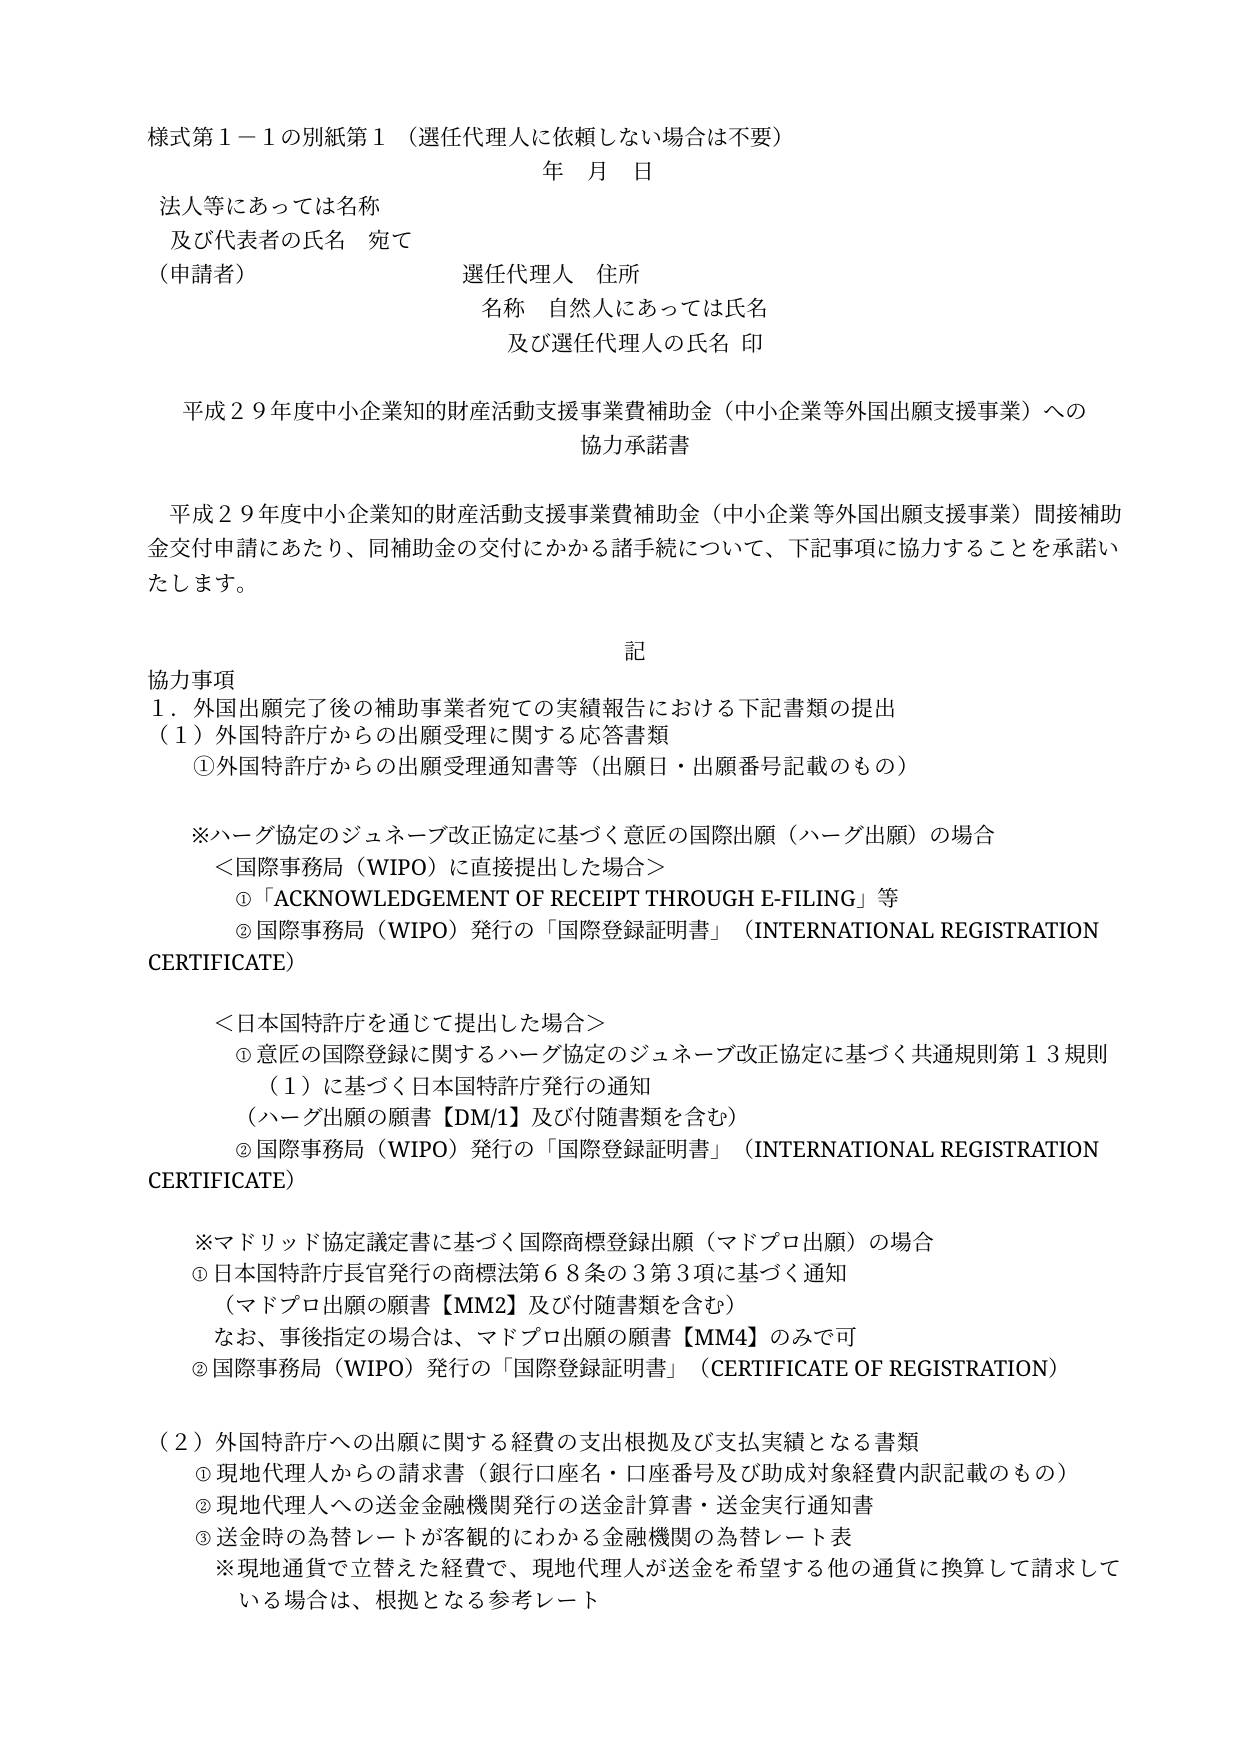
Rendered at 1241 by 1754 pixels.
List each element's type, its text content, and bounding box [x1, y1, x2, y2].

text ①外国特許庁からの出願受理通知書等（出願日・出願番号記載のもの） [148, 749, 1122, 780]
text （申請者） 選任代理人 住所 [148, 255, 1122, 289]
text （２）外国特許庁への出願に関する経費の支出根拠及び支払実績となる書類 [148, 1425, 1122, 1457]
text ②国際事務局（WIPO）発行の「国際登録証明書」（INTERNATIONAL REGISTRATION CERTIFICATE） [148, 1132, 1122, 1195]
text ③送金時の為替レートが客観的にわかる金融機関の為替レート表 [148, 1520, 1122, 1551]
text ①「ACKNOWLEDGEMENT OF RECEIPT THROUGH E-FILING」等 [148, 882, 1122, 913]
text 名称 自然人にあっては氏名 [148, 289, 1122, 324]
text ①日本国特許庁長官発行の商標法第６８条の３第３項に基づく通知 [148, 1257, 1122, 1288]
text （ハーグ出願の願書【DM/1】及び付随書類を含む） [235, 1101, 1122, 1132]
text なお、事後指定の場合は、マドプロ出願の願書【MM4】のみで可 [148, 1320, 1122, 1351]
text 協力事項 [148, 666, 1129, 694]
text ＜日本国特許庁を通じて提出した場合＞ [148, 1006, 1122, 1038]
text ※ハーグ協定のジュネーブ改正協定に基づく意匠の国際出願（ハーグ出願）の場合 [148, 818, 1122, 850]
text ②現地代理人への送金金融機関発行の送金計算書・送金実行通知書 [148, 1488, 1122, 1520]
text 法人等にあっては名称 [148, 187, 1122, 221]
text ②国際事務局（WIPO）発行の「国際登録証明書」（INTERNATIONAL REGISTRATION CERTIFICATE） [148, 913, 1122, 976]
text 年 月 日 [148, 152, 1122, 187]
text ※マドリッド協定議定書に基づく国際商標登録出願（マドプロ出願）の場合 [148, 1225, 1122, 1257]
text 及び選任代理人の氏名 印 [148, 324, 1122, 358]
text 記 [148, 632, 1122, 666]
text ①意匠の国際登録に関するハーグ協定のジュネーブ改正協定に基づく共通規則第１３規則（１）に基づく日本国特許庁発行の通知 [235, 1038, 1122, 1101]
text ②国際事務局（WIPO）発行の「国際登録証明書」（CERTIFICATE OF REGISTRATION） [148, 1351, 1122, 1383]
text 協力承諾書 [148, 427, 1122, 461]
text 及び代表者の氏名 宛て [148, 221, 1122, 255]
text １．外国出願完了後の補助事業者宛ての実績報告における下記書類の提出 [148, 694, 1129, 721]
text 平成２９年度中小企業知的財産活動支援事業費補助金（中小企業等外国出願支援事業）間接補助金交付申請にあたり、同補助金の交付にかかる諸手続について、下記事項に協力することを承諾いたします。 [148, 495, 1122, 598]
text 様式第１－１の別紙第１ （選任代理人に依頼しない場合は不要） [148, 118, 1122, 152]
text 平成２９年度中小企業知的財産活動支援事業費補助金（中小企業等外国出願支援事業）への [148, 392, 1122, 427]
text （マドプロ出願の願書【MM2】及び付随書類を含む） [148, 1288, 1122, 1320]
text ①現地代理人からの請求書（銀行口座名・口座番号及び助成対象経費内訳記載のもの） [148, 1457, 1122, 1488]
text ※現地通貨で立替えた経費で、現地代理人が送金を希望する他の通貨に換算して請求している場合は、根拠となる参考レート [191, 1551, 1122, 1614]
text （１）外国特許庁からの出願受理に関する応答書類 [148, 721, 1129, 749]
text ＜国際事務局（WIPO）に直接提出した場合＞ [148, 850, 1122, 882]
